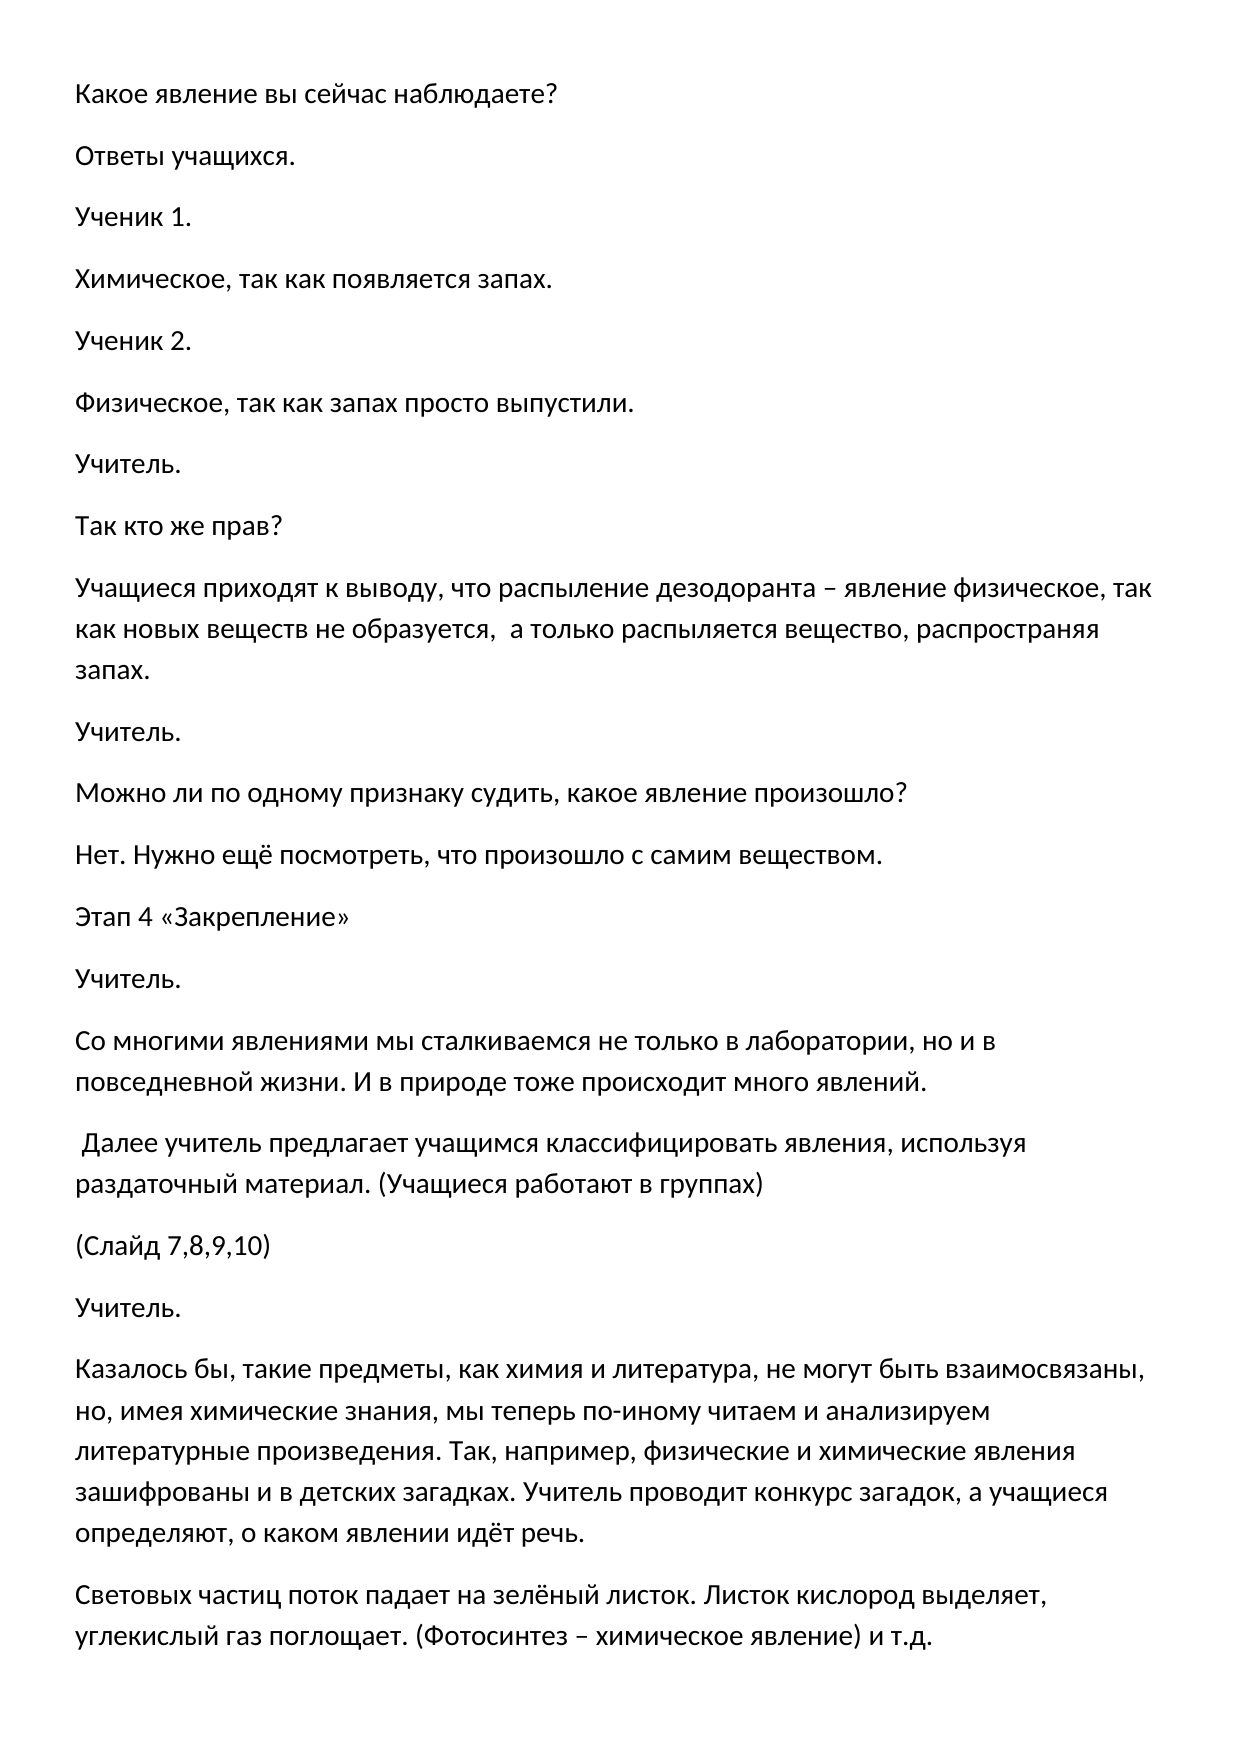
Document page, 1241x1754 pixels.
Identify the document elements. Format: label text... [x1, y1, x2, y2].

text Ученик 2. [75, 322, 1165, 358]
text Так кто же прав? [75, 507, 1165, 543]
text Нет. Нужно ещё посмотреть, что произошло с самим веществом. [75, 836, 1165, 872]
text Можно ли по одному признаку судить, какое явление произошло? [75, 774, 1165, 810]
text Учитель. [75, 446, 1165, 481]
text Какое явление вы сейчас наблюдаете? [75, 75, 1165, 111]
text Ученик 1. [75, 198, 1165, 234]
text Казалось бы, такие предметы, как химия и литература, не могут быть взаимосвязаны, но, имея химические знания, мы теперь по-иному читаем и анализируем литературные произведения. Так, например, физические и химические явления зашифрованы и в детских загадках. Учитель проводит конкурс загадок, а учащиеся определяют, о каком явлении идёт речь. [75, 1351, 1165, 1550]
text (Слайд 7,8,9,10) [75, 1227, 1165, 1263]
text Учитель. [75, 960, 1165, 996]
text Химическое, так как появляется запах. [75, 260, 1165, 296]
text Учащиеся приходят к выводу, что распыление дезодоранта – явление физическое, так как новых веществ не образуется, а только распыляется вещество, распространяя запах. [75, 569, 1165, 687]
text Со многими явлениями мы сталкиваемся не только в лаборатории, но и в повседневной жизни. И в природе тоже происходит много явлений. [75, 1022, 1165, 1098]
text Физическое, так как запах просто выпустили. [75, 384, 1165, 419]
text Далее учитель предлагает учащимся классифицировать явления, используя раздаточный материал. (Учащиеся работают в группах) [75, 1124, 1165, 1201]
text Учитель. [75, 1289, 1165, 1324]
text Учитель. [75, 713, 1165, 748]
text Этап 4 «Закрепление» [75, 898, 1165, 934]
text Ответы учащихся. [75, 137, 1165, 172]
text Световых частиц поток падает на зелёный листок. Листок кислород выделяет, углекислый газ поглощает. (Фотосинтез – химическое явление) и т.д. [75, 1576, 1165, 1653]
